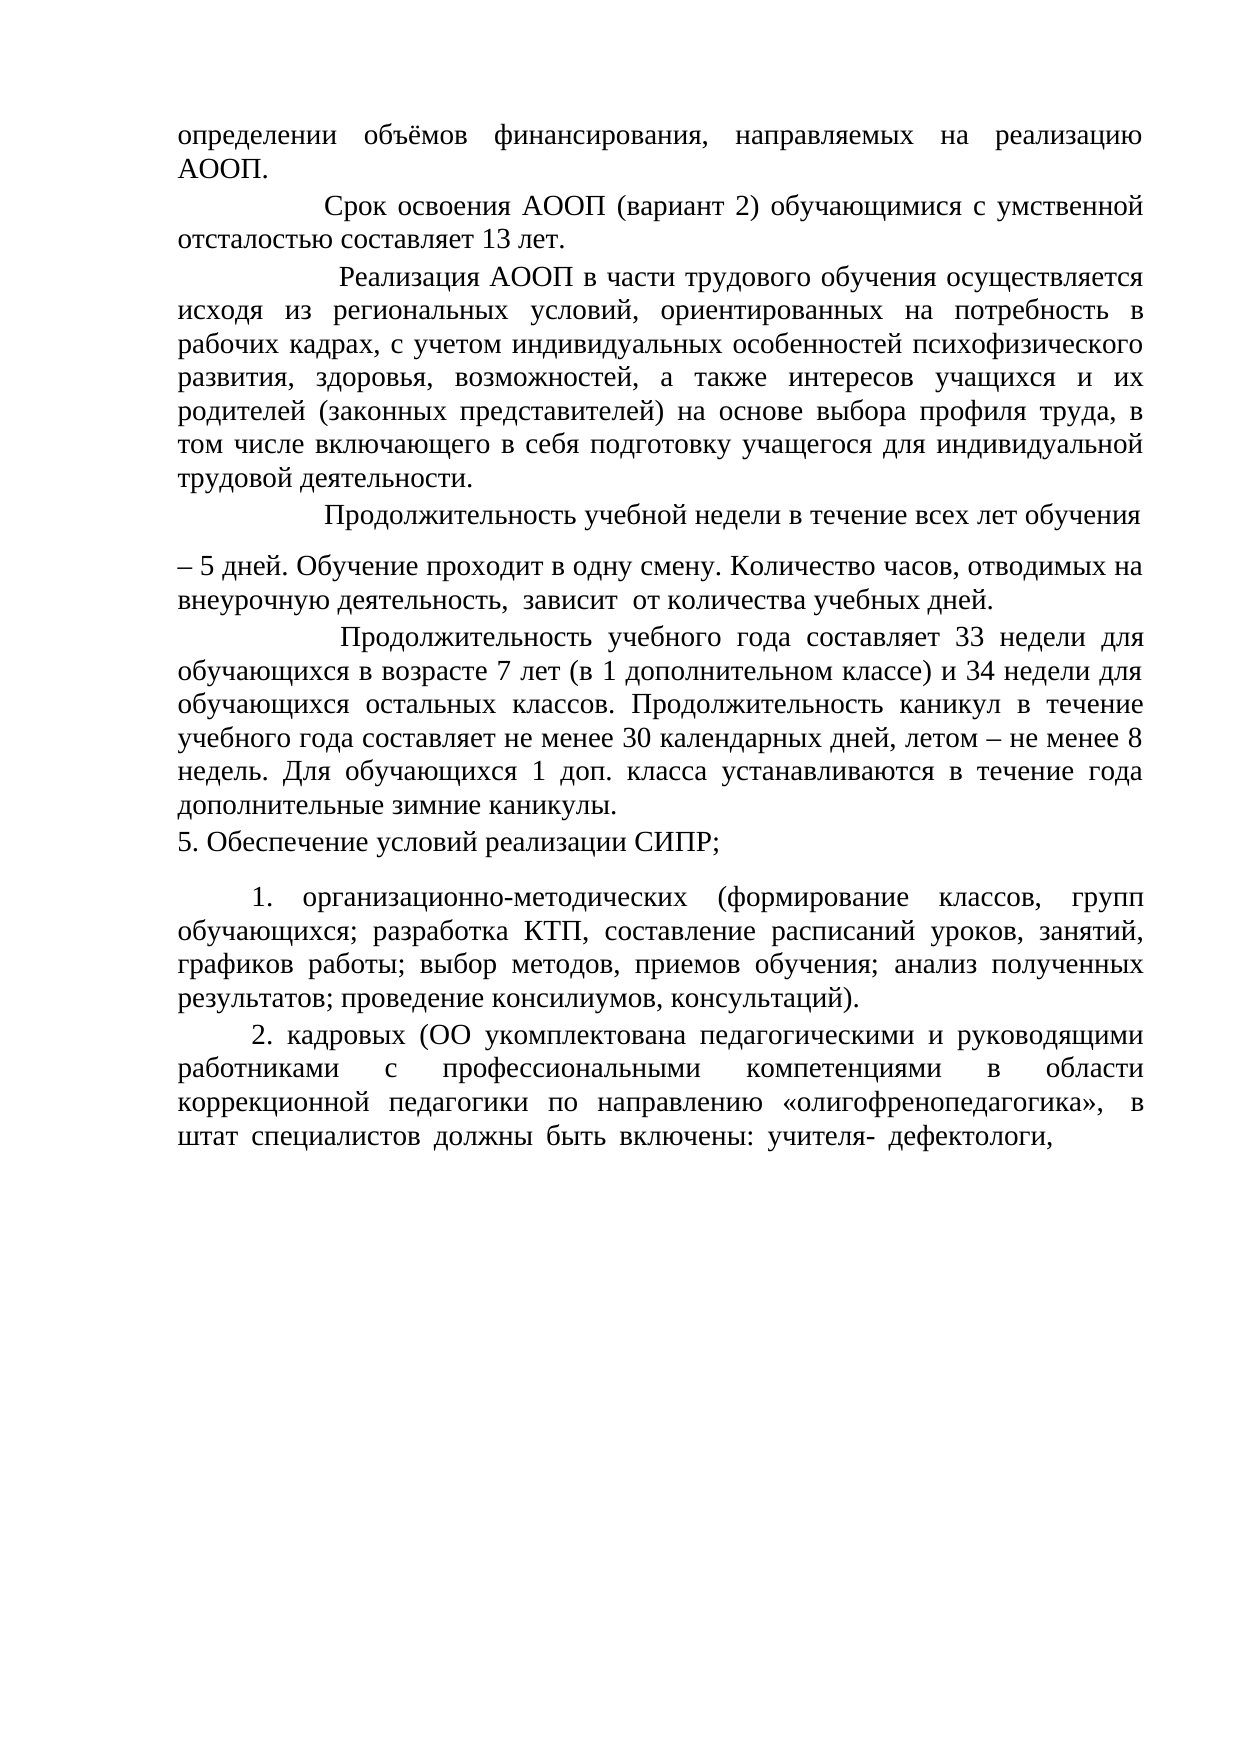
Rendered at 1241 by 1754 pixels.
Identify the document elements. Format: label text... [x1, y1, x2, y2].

text Продолжительность учебного года составляет 33 недели для обучающихся в возрасте 7 лет (в 1 дополнительном классе) и 34 недели для обучающихся остальных классов. Продолжительность каникул в течение учебного года составляет не менее 30 календарных дней, летом – не менее 8 недель. Для обучающихся 1 доп. класса устанавливаются в течение года дополнительные зимние каникулы. [177, 619, 1144, 821]
text Срок освоения АООП (вариант 2) обучающимися с умственной отсталостью составляет 13 лет. [177, 188, 1144, 255]
text – 5 дней. Обучение проходит в одну смену. Количество часов, отводимых на внеурочную деятельность, зависит от количества учебных дней. [177, 548, 1144, 616]
text Продолжительность учебной недели в течение всех лет обучения [324, 497, 1221, 531]
list Обеспечение условий реализации СИПР; [177, 824, 1221, 857]
text Реализация АООП в части трудового обучения осуществляется исходя из региональных условий, ориентированных на потребность в рабочих кадрах, с учетом индивидуальных особенностей психофизического развития, здоровья, возможностей, а также интересов учащихся и их родителей (законных представителей) на основе выбора профиля труда, в том числе включающего в себя подготовку учащегося для индивидуальной трудовой деятельности. [177, 259, 1144, 494]
text определении объёмов финансирования, направляемых на реализацию АООП. [177, 117, 1144, 184]
list организационно-методических (формирование классов, групп обучающихся; разработка КТП, составление расписаний уроков, занятий, графиков работы; выбор методов, приемов обучения; анализ полученных результатов; проведение консилиумов, консультаций). [177, 879, 1144, 1014]
list кадровых (ОО укомплектована педагогическими и руководящими работниками с профессиональными компетенциями в области коррекционной педагогики по направлению «олигофренопедагогика», в штат специалистов должны быть включены: учителя- дефектологи, [177, 1017, 1144, 1151]
